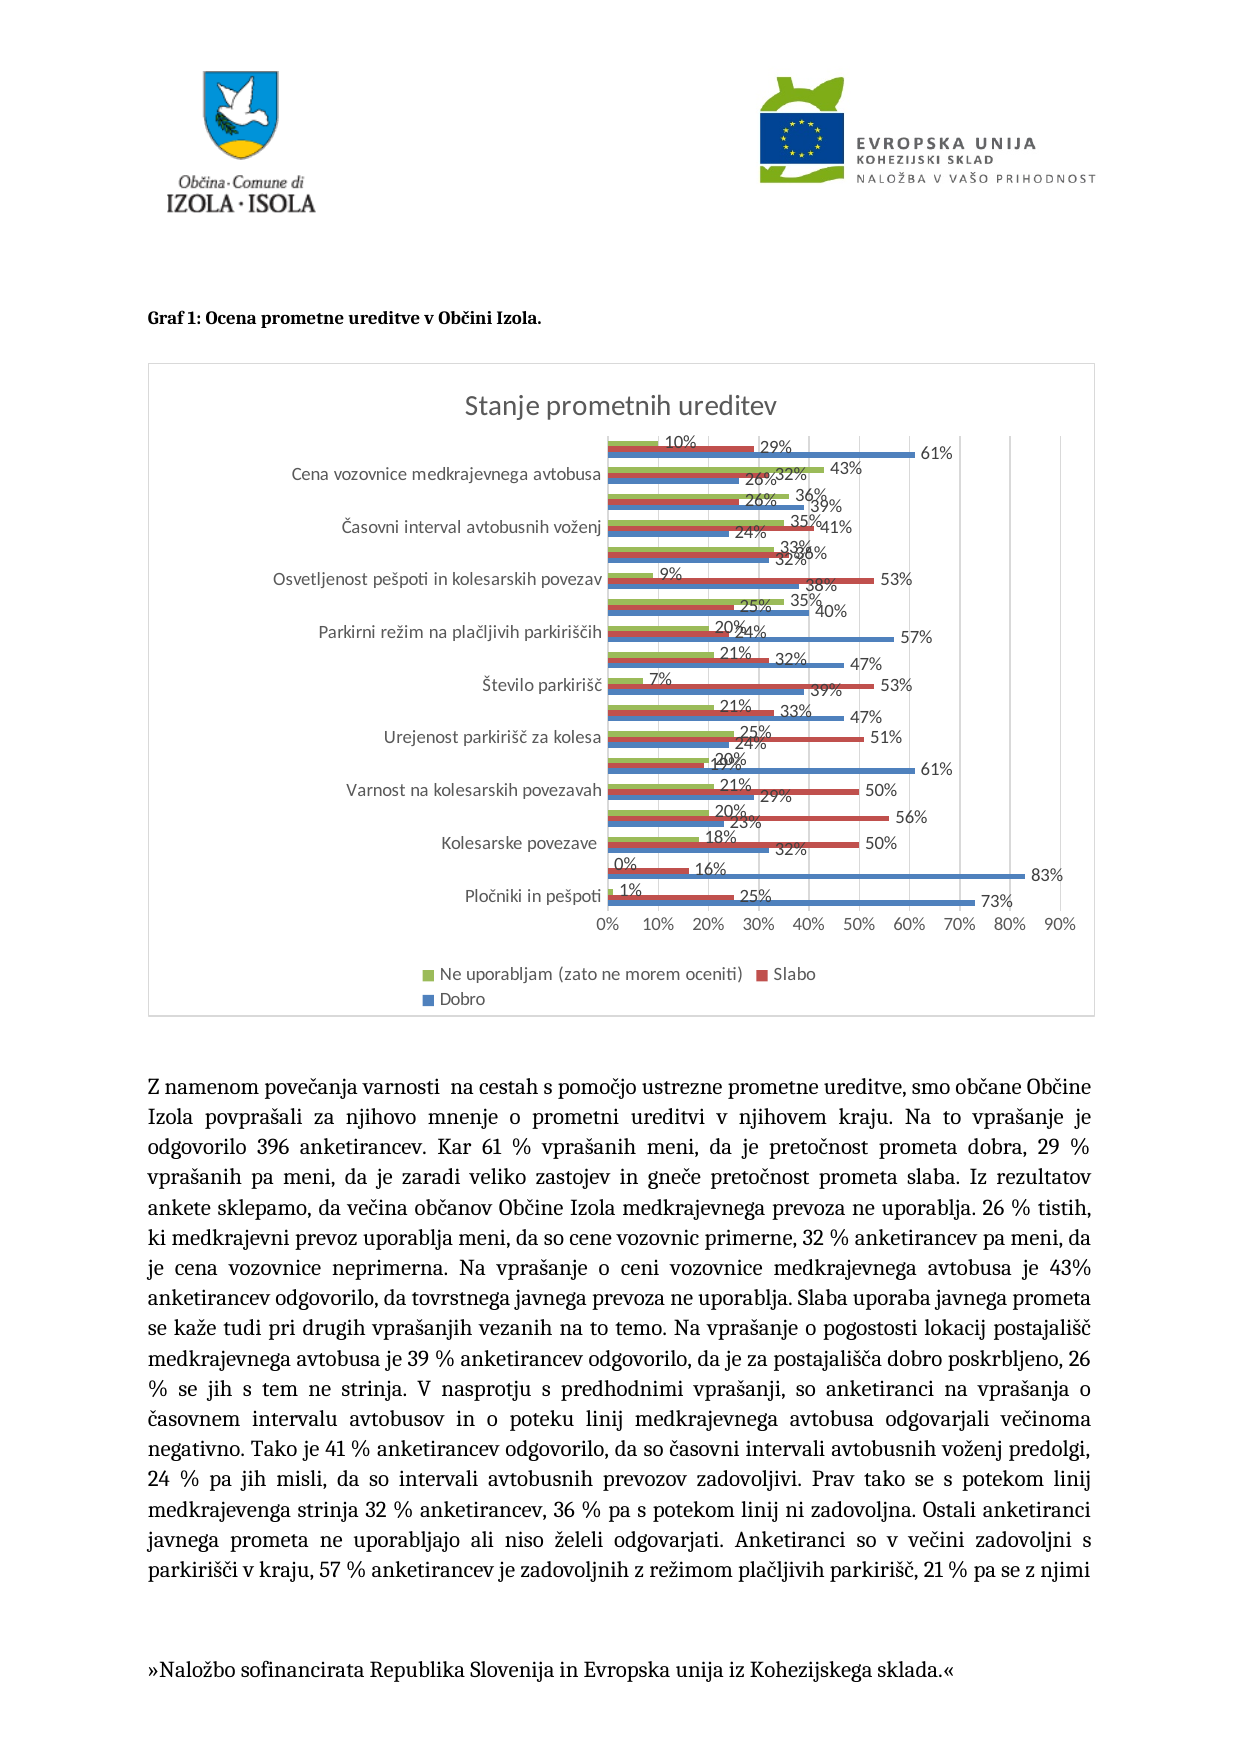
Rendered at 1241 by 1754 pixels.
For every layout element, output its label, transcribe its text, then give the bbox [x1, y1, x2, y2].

picture [673, 31, 1142, 238]
text Graf 1: Ocena prometne ureditve v Občini Izola. [148, 308, 1093, 329]
picture [167, 71, 316, 214]
